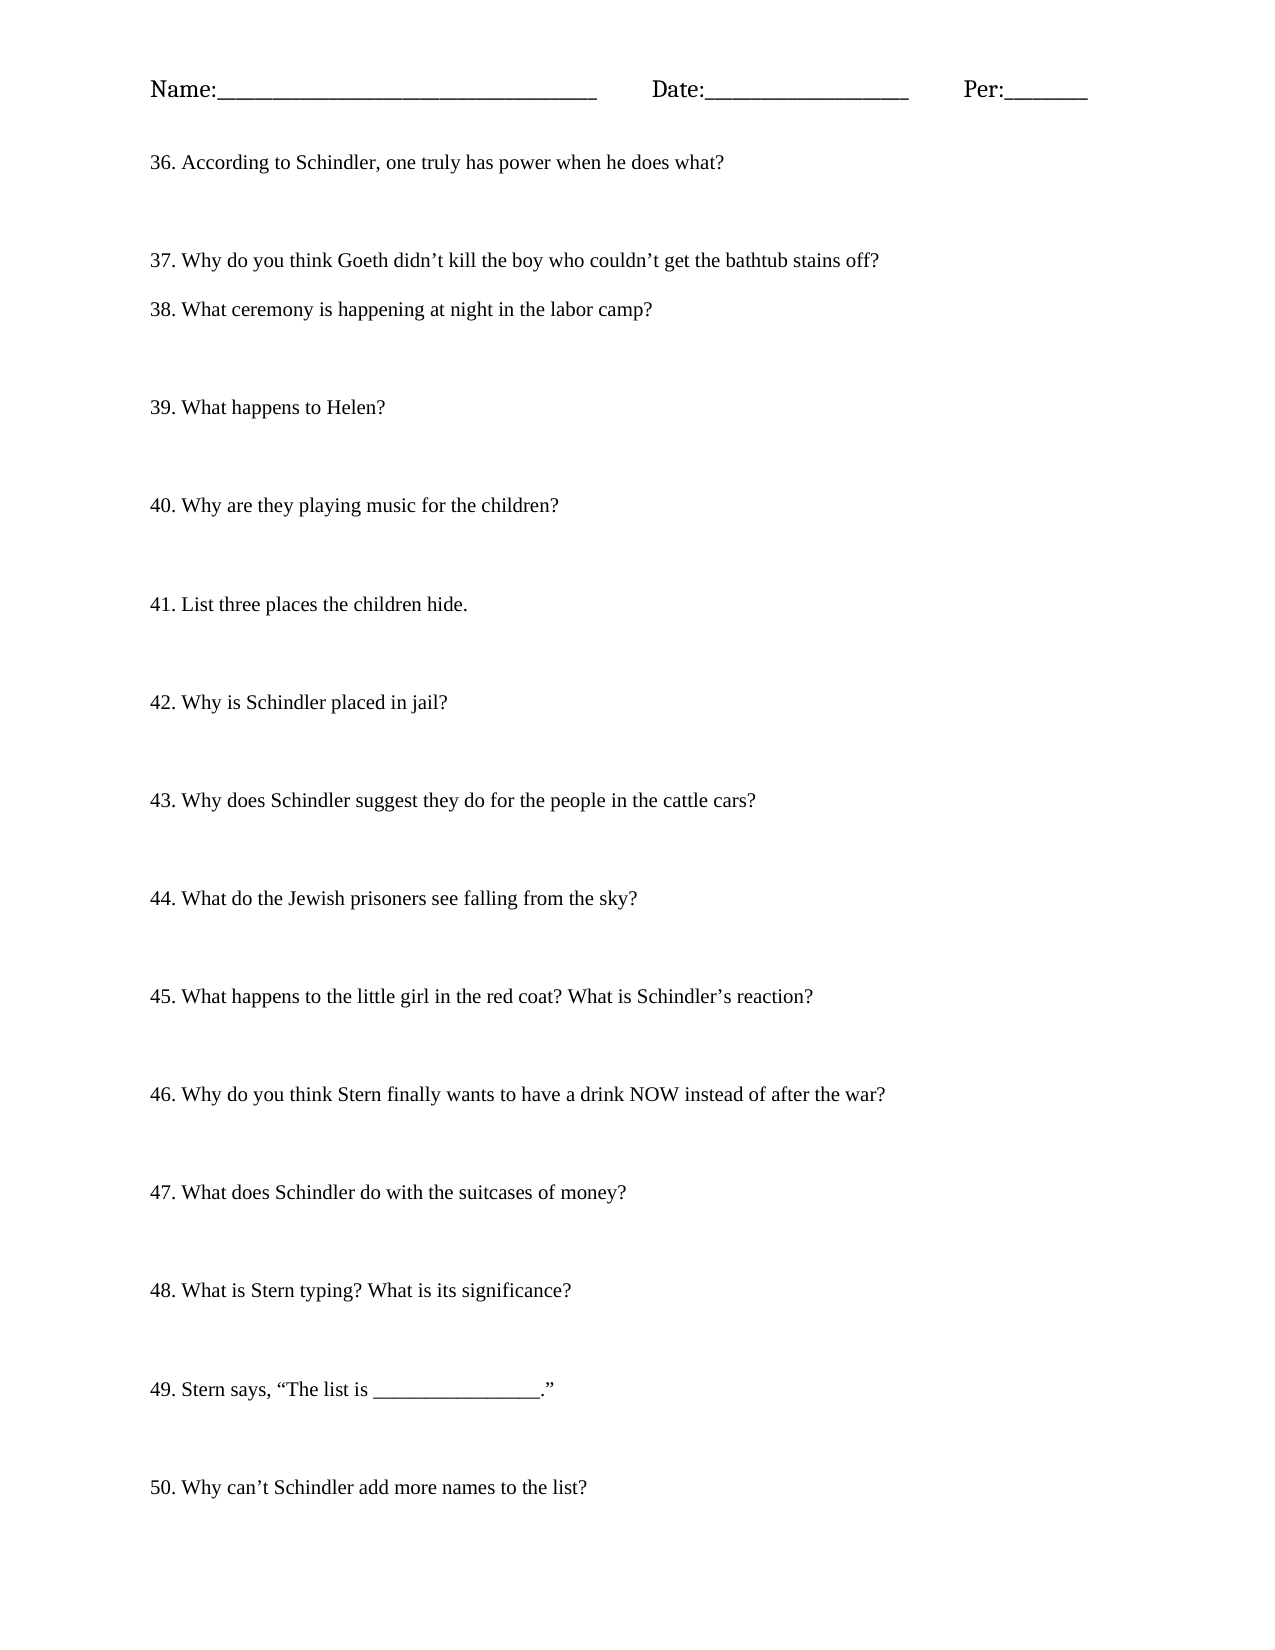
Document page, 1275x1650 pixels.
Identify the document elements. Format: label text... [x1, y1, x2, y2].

text 36. According to Schindler, one truly has power when he does what? [150, 150, 1110, 174]
text 45. What happens to the little girl in the red coat? What is Schindler’s reaction? [150, 984, 1110, 1008]
text 43. Why does Schindler suggest they do for the people in the cattle cars? [150, 788, 1110, 812]
text 47. What does Schindler do with the suitcases of money? [150, 1180, 1110, 1204]
text 44. What do the Jewish prisoners see falling from the sky? [150, 886, 1110, 910]
text 42. Why is Schindler placed in jail? [150, 690, 1110, 714]
text 49. Stern says, “The list is ________________.” [150, 1377, 1110, 1401]
text 48. What is Stern typing? What is its significance? [150, 1278, 1110, 1302]
text 39. What happens to Helen? [150, 395, 1110, 419]
text 46. Why do you think Stern finally wants to have a drink NOW instead of after the war? [150, 1082, 1110, 1106]
text 40. Why are they playing music for the children? [150, 493, 1110, 517]
text 37. Why do you think Goeth didn’t kill the boy who couldn’t get the bathtub stains off? [150, 248, 1110, 272]
text 41. List three places the children hide. [150, 592, 1110, 616]
text 38. What ceremony is happening at night in the labor camp? [150, 297, 1110, 321]
text 50. Why can’t Schindler add more names to the list? [150, 1475, 1110, 1499]
